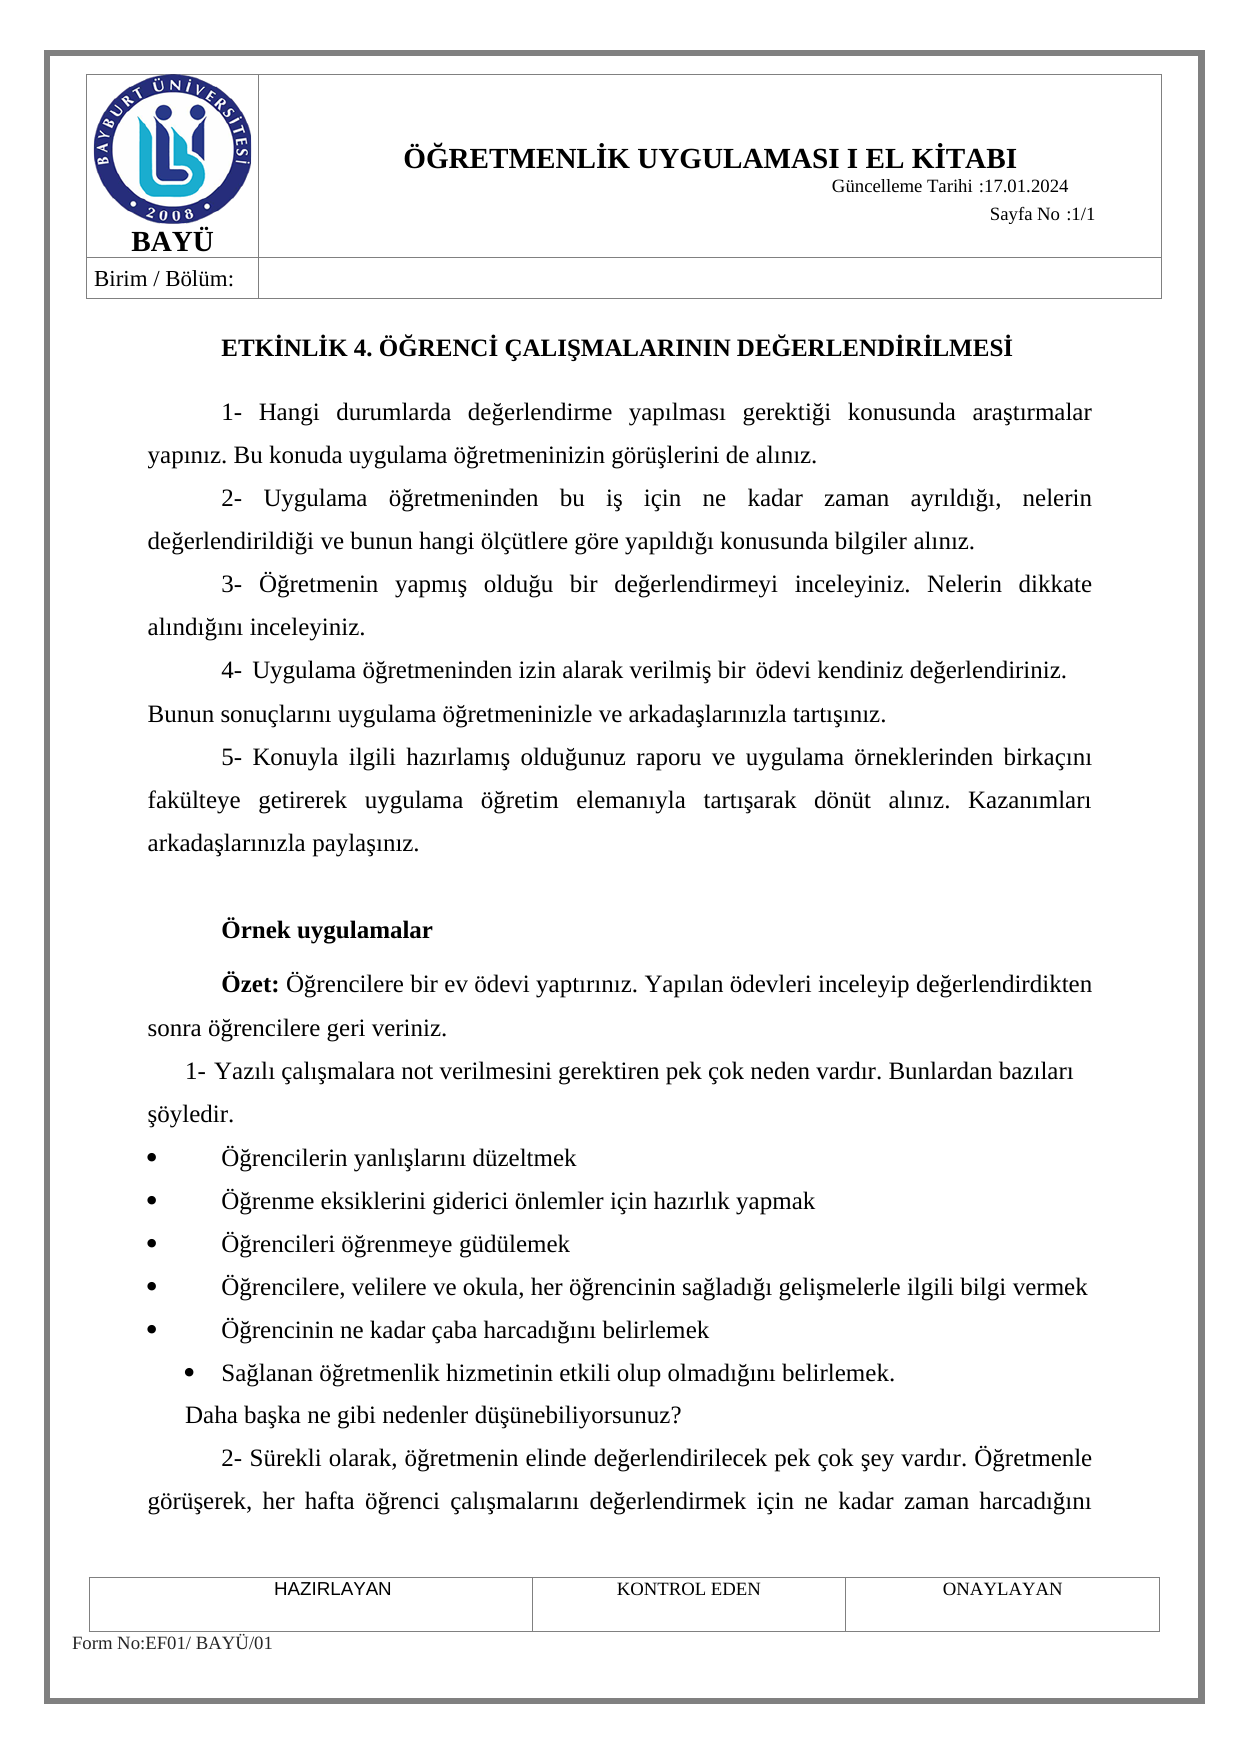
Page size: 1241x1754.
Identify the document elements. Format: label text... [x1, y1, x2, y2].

list Öğrencileri öğrenmeye güdülemek [147, 1229, 1198, 1258]
subtitle ETKİNLİK 4. ÖĞRENCİ ÇALIŞMALARININ DEĞERLENDİRİLMESİ [221, 333, 1198, 362]
list Yazılı çalışmalara not verilmesini gerektiren pek çok neden vardır. Bunlardan bazıları şöyledir. [147, 1056, 1093, 1128]
list Hangi durumlarda değerlendirme yapılması gerektiği konusunda araştırmalar yapınız. Bu konuda uygulama öğretmeninizin görüşlerini de alınız. [147, 397, 1093, 469]
list Öğrencilerin yanlışlarını düzeltmek [147, 1143, 1198, 1171]
list Uygulama öğretmeninden izin alarak verilmiş bir ödevi kendiniz değerlendiriniz. [221, 656, 1198, 684]
list Öğretmenin yapmış olduğu bir değerlendirmeyi inceleyiniz. Nelerin dikkate alındığını inceleyiniz. [147, 569, 1093, 641]
list Uygulama öğretmeninden bu iş için ne kadar zaman ayrıldığı, nelerin değerlendirildiği ve bunun hangi ölçütlere göre yapıldığı konusunda bilgiler alınız. [147, 483, 1093, 555]
picture [93, 74, 252, 224]
list Öğrencinin ne kadar çaba harcadığını belirlemek [147, 1315, 1198, 1344]
subtitle Örnek uygulamalar [221, 915, 1198, 944]
list Öğrenme eksiklerini giderici önlemler için hazırlık yapmak [147, 1186, 1198, 1214]
text Özet: Öğrencilere bir ev ödevi yaptırınız. Yapılan ödevleri inceleyip değerlendirdikten sonra öğrencilere geri veriniz. [147, 969, 1093, 1042]
list Öğrencilere, velilere ve okula, her öğrencinin sağladığı gelişmelerle ilgili bilgi vermek [147, 1272, 1198, 1301]
list Sağlanan öğretmenlik hizmetinin etkili olup olmadığını belirlemek. Daha başka ne gibi nedenler düşünebiliyorsunuz? [185, 1358, 896, 1428]
text Bunun sonuçlarını uygulama öğretmeninizle ve arkadaşlarınızla tartışınız. [147, 699, 1198, 728]
list Konuyla ilgili hazırlamış olduğunuz raporu ve uygulama örneklerinden birkaçını fakülteye getirerek uygulama öğretim elemanıyla tartışarak dönüt alınız. Kazanımları arkadaşlarınızla paylaşınız. [147, 742, 1093, 857]
